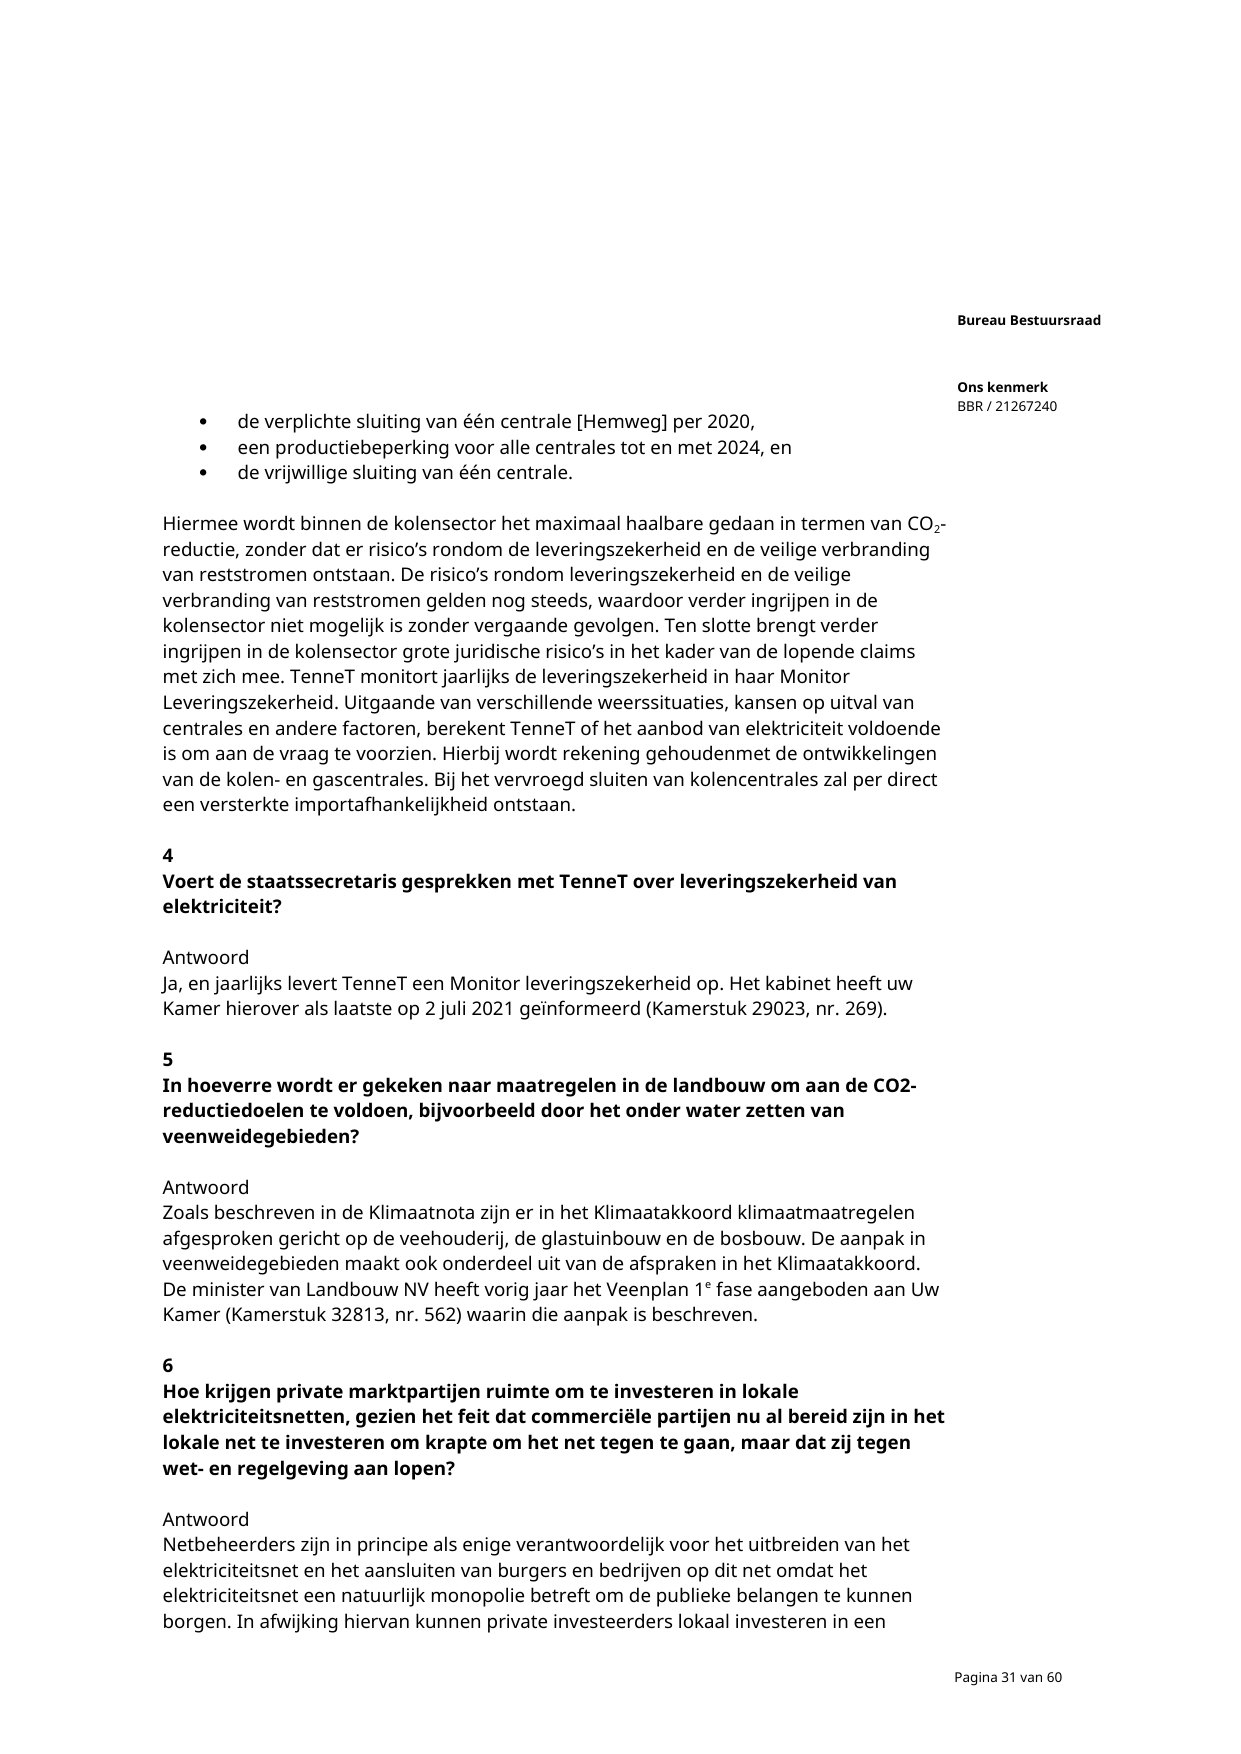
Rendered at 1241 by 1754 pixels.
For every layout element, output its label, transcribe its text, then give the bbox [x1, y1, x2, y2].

text Antwoord [162, 944, 947, 970]
text Hiermee wordt binnen de kolensector het maximaal haalbare gedaan in termen van CO2-reductie, zonder dat er risico’s rondom de leveringszekerheid en de veilige verbranding van reststromen ontstaan. De risico’s rondom leveringszekerheid en de veilige verbranding van reststromen gelden nog steeds, waardoor verder ingrijpen in de kolensector niet mogelijk is zonder vergaande gevolgen. Ten slotte brengt verder ingrijpen in de kolensector grote juridische risico’s in het kader van de lopende claims met zich mee. TenneT monitort jaarlijks de leveringszekerheid in haar Monitor Leveringszekerheid. Uitgaande van verschillende weerssituaties, kansen op uitval van centrales en andere factoren, berekent TenneT of het aanbod van elektriciteit voldoende is om aan de vraag te voorzien. Hierbij wordt rekening gehoudenmet de ontwikkelingen van de kolen- en gascentrales. Bij het vervroegd sluiten van kolencentrales zal per direct een versterkte importafhankelijkheid ontstaan. [162, 511, 947, 817]
list een productiebeperking voor alle centrales tot en met 2024, en [200, 434, 947, 459]
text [162, 1531, 947, 1633]
list de verplichte sluiting van één centrale [Hemweg] per 2020, [200, 408, 947, 434]
list de vrijwillige sluiting van één centrale. [200, 459, 947, 485]
text Voert de staatssecretaris gesprekken met TenneT over leveringszekerheid van elektriciteit? [162, 868, 947, 919]
text Zoals beschreven in de Klimaatnota zijn er in het Klimaatakkoord klimaatmaatregelen afgesproken gericht op de veehouderij, de glastuinbouw en de bosbouw. De aanpak in veenweidegebieden maakt ook onderdeel uit van de afspraken in het Klimaatakkoord. De minister van Landbouw NV heeft vorig jaar het Veenplan 1e fase aangeboden aan Uw Kamer (Kamerstuk 32813, nr. 562) waarin die aanpak is beschreven. [162, 1200, 947, 1327]
text Antwoord [162, 1506, 947, 1531]
text 4 [162, 842, 947, 868]
text 6 [162, 1353, 947, 1378]
text Hoe krijgen private marktpartijen ruimte om te investeren in lokale elektriciteitsnetten, gezien het feit dat commerciële partijen nu al bereid zijn in het lokale net te investeren om krapte om het net tegen te gaan, maar dat zij tegen wet- en regelgeving aan lopen? [162, 1378, 947, 1480]
text In hoeverre wordt er gekeken naar maatregelen in de landbouw om aan de CO2-reductiedoelen te voldoen, bijvoorbeeld door het onder water zetten van veenweidegebieden? [162, 1072, 947, 1149]
text Ja, en jaarlijks levert TenneT een Monitor leveringszekerheid op. Het kabinet heeft uw Kamer hierover als laatste op 2 juli 2021 geïnformeerd (Kamerstuk 29023, nr. 269). [162, 970, 947, 1021]
text 5 [162, 1047, 947, 1072]
text Antwoord [162, 1174, 947, 1200]
